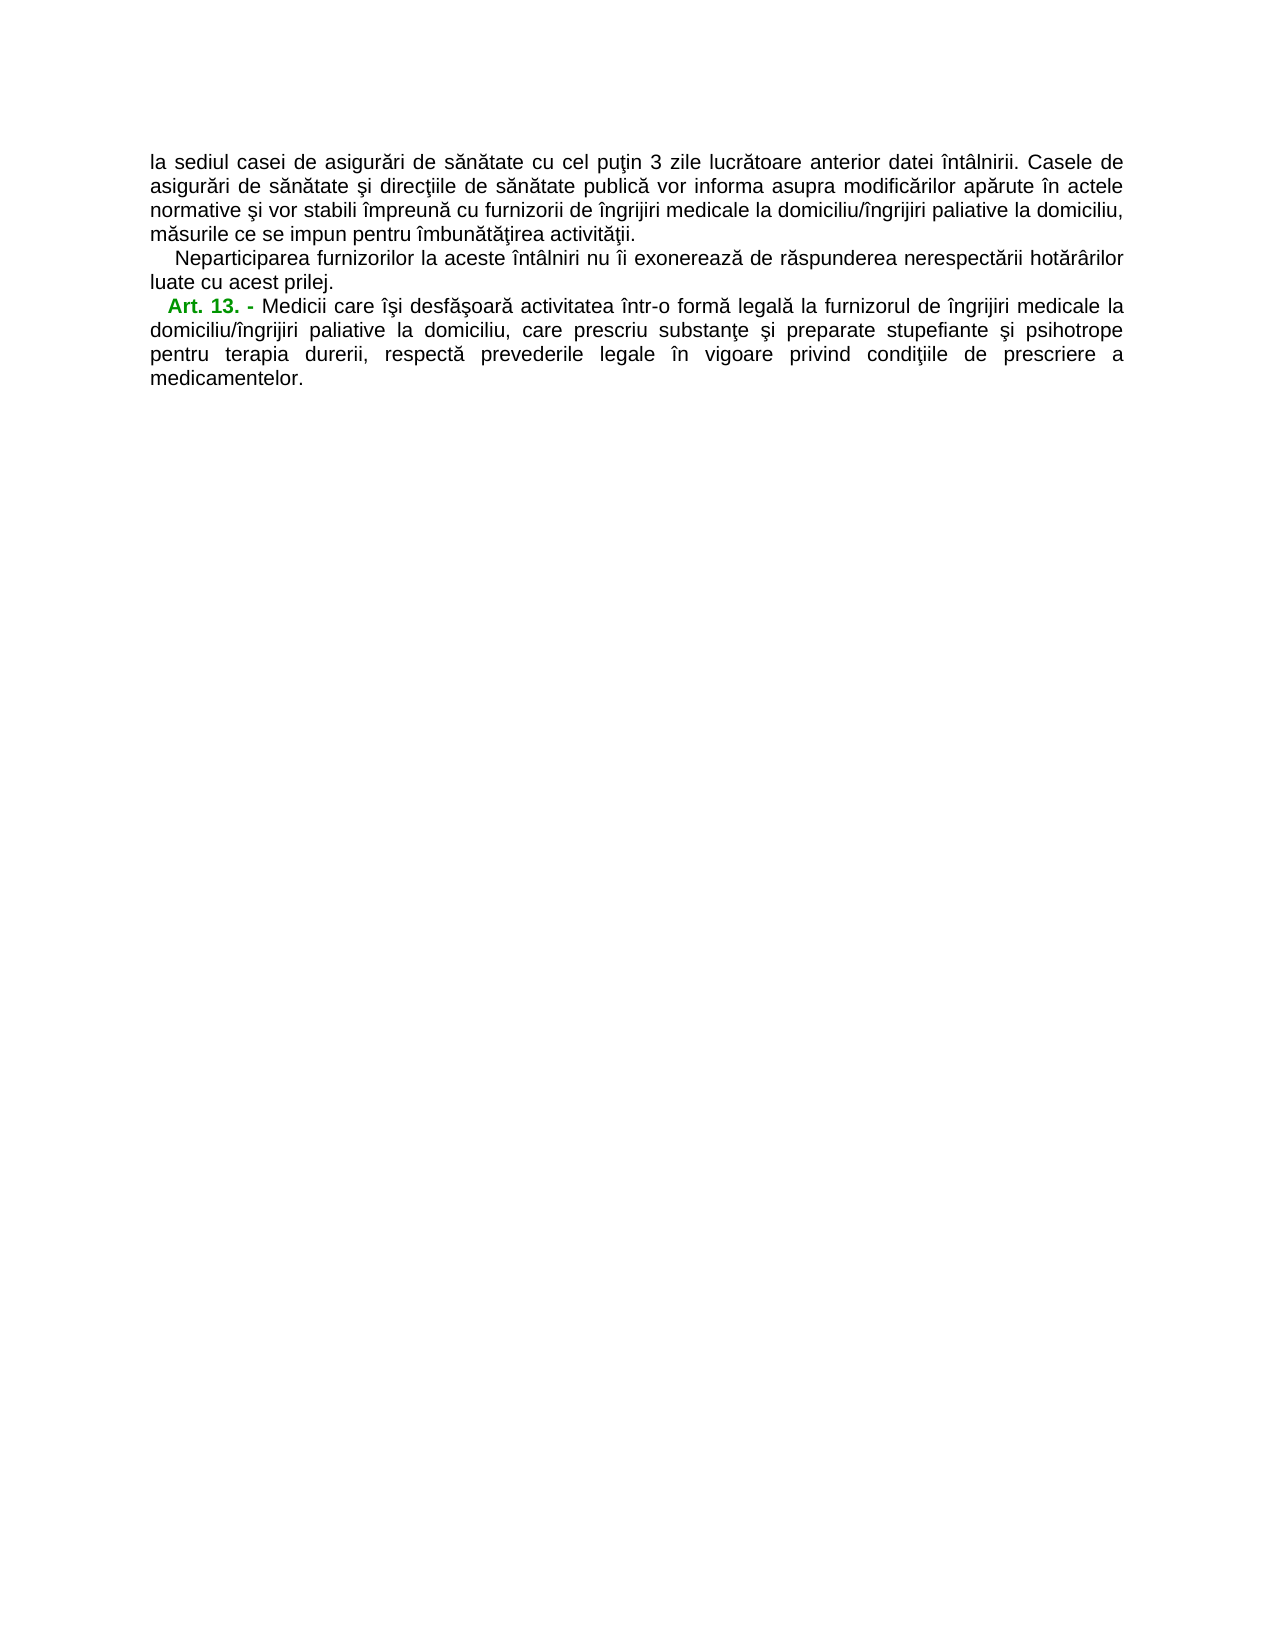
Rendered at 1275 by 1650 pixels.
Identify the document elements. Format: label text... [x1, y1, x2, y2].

text Neparticiparea furnizorilor la aceste întâlniri nu îi exonerează de răspunderea nerespectării hotărârilor luate cu acest prilej. [150, 246, 1125, 294]
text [150, 150, 1125, 246]
text Art. 13. - Medicii care îşi desfăşoară activitatea într-o formă legală la furnizorul de îngrijiri medicale la domiciliu/îngrijiri paliative la domiciliu, care prescriu substanţe şi preparate stupefiante şi psihotrope pentru terapia durerii, respectă prevederile legale în vigoare privind condiţiile de prescriere a medicamentelor. [150, 294, 1125, 389]
